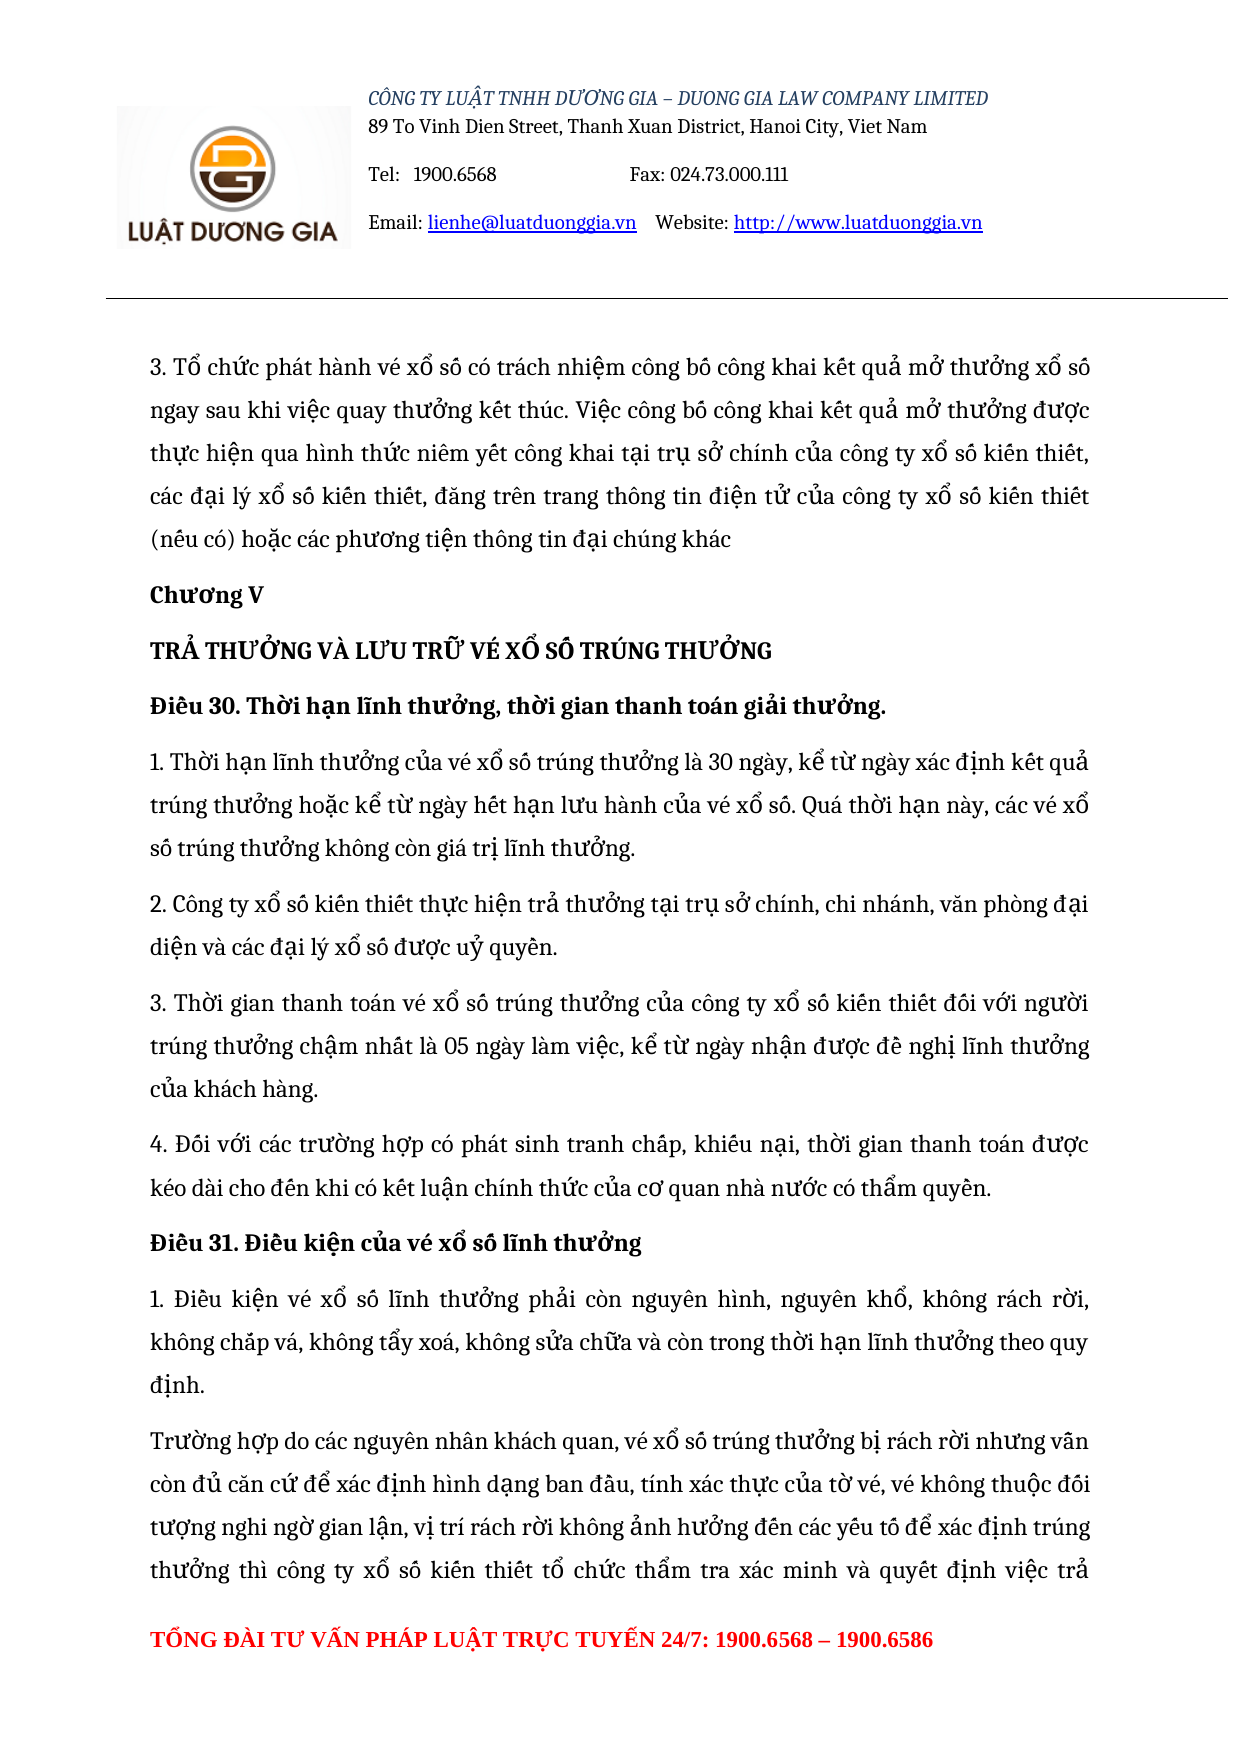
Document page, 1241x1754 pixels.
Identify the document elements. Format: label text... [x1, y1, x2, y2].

text 4. Đối với các trường hợp có phát sinh tranh chấp, khiếu nại, thời gian thanh toán được kéo dài cho đến khi có kết luận chính thức của cơ quan nhà nước có thẩm quyền. [150, 1130, 1090, 1202]
text 3. Thời gian thanh toán vé xổ số trúng thưởng của công ty xổ số kiến thiết đối với người trúng thưởng chậm nhất là 05 ngày làm việc, kể từ ngày nhận được đề nghị lĩnh thưởng của khách hàng. [150, 988, 1090, 1103]
text 3. Tổ chức phát hành vé xổ số có trách nhiệm công bố công khai kết quả mở thưởng xổ số ngay sau khi việc quay thưởng kết thúc. Việc công bố công khai kết quả mở thưởng được thực hiện qua hình thức niêm yết công khai tại trụ sở chính của công ty xổ số kiến thiết, các đại lý xổ số kiến thiết, đăng trên trang thông tin điện tử của công ty xổ số kiến thiết (nếu có) hoặc các phương tiện thông tin đại chúng khác [150, 353, 1090, 554]
text Điều 31. Điều kiện của vé xổ số lĩnh thưởng [150, 1229, 1090, 1258]
text 1. Thời hạn lĩnh thưởng của vé xổ số trúng thưởng là 30 ngày, kể từ ngày xác định kết quả trúng thưởng hoặc kể từ ngày hết hạn lưu hành của vé xổ số. Quá thời hạn này, các vé xổ số trúng thưởng không còn giá trị lĩnh thưởng. [150, 748, 1090, 863]
text 1. Điều kiện vé xổ số lĩnh thưởng phải còn nguyên hình, nguyên khổ, không rách rời, không chắp vá, không tẩy xoá, không sửa chữa và còn trong thời hạn lĩnh thưởng theo quy định. [150, 1285, 1090, 1400]
text Điều 30. Thời hạn lĩnh thưởng, thời gian thanh toán giải thưởng. [150, 692, 1090, 721]
picture [116, 106, 352, 249]
text Chương V [150, 581, 1090, 610]
text TRẢ THƯỞNG VÀ LƯU TRỮ VÉ XỔ SỐ TRÚNG THƯỞNG [150, 637, 1090, 665]
text 2. Công ty xổ số kiến thiết thực hiện trả thưởng tại trụ sở chính, chi nhánh, văn phòng đại diện và các đại lý xổ số được uỷ quyền. [150, 890, 1090, 962]
